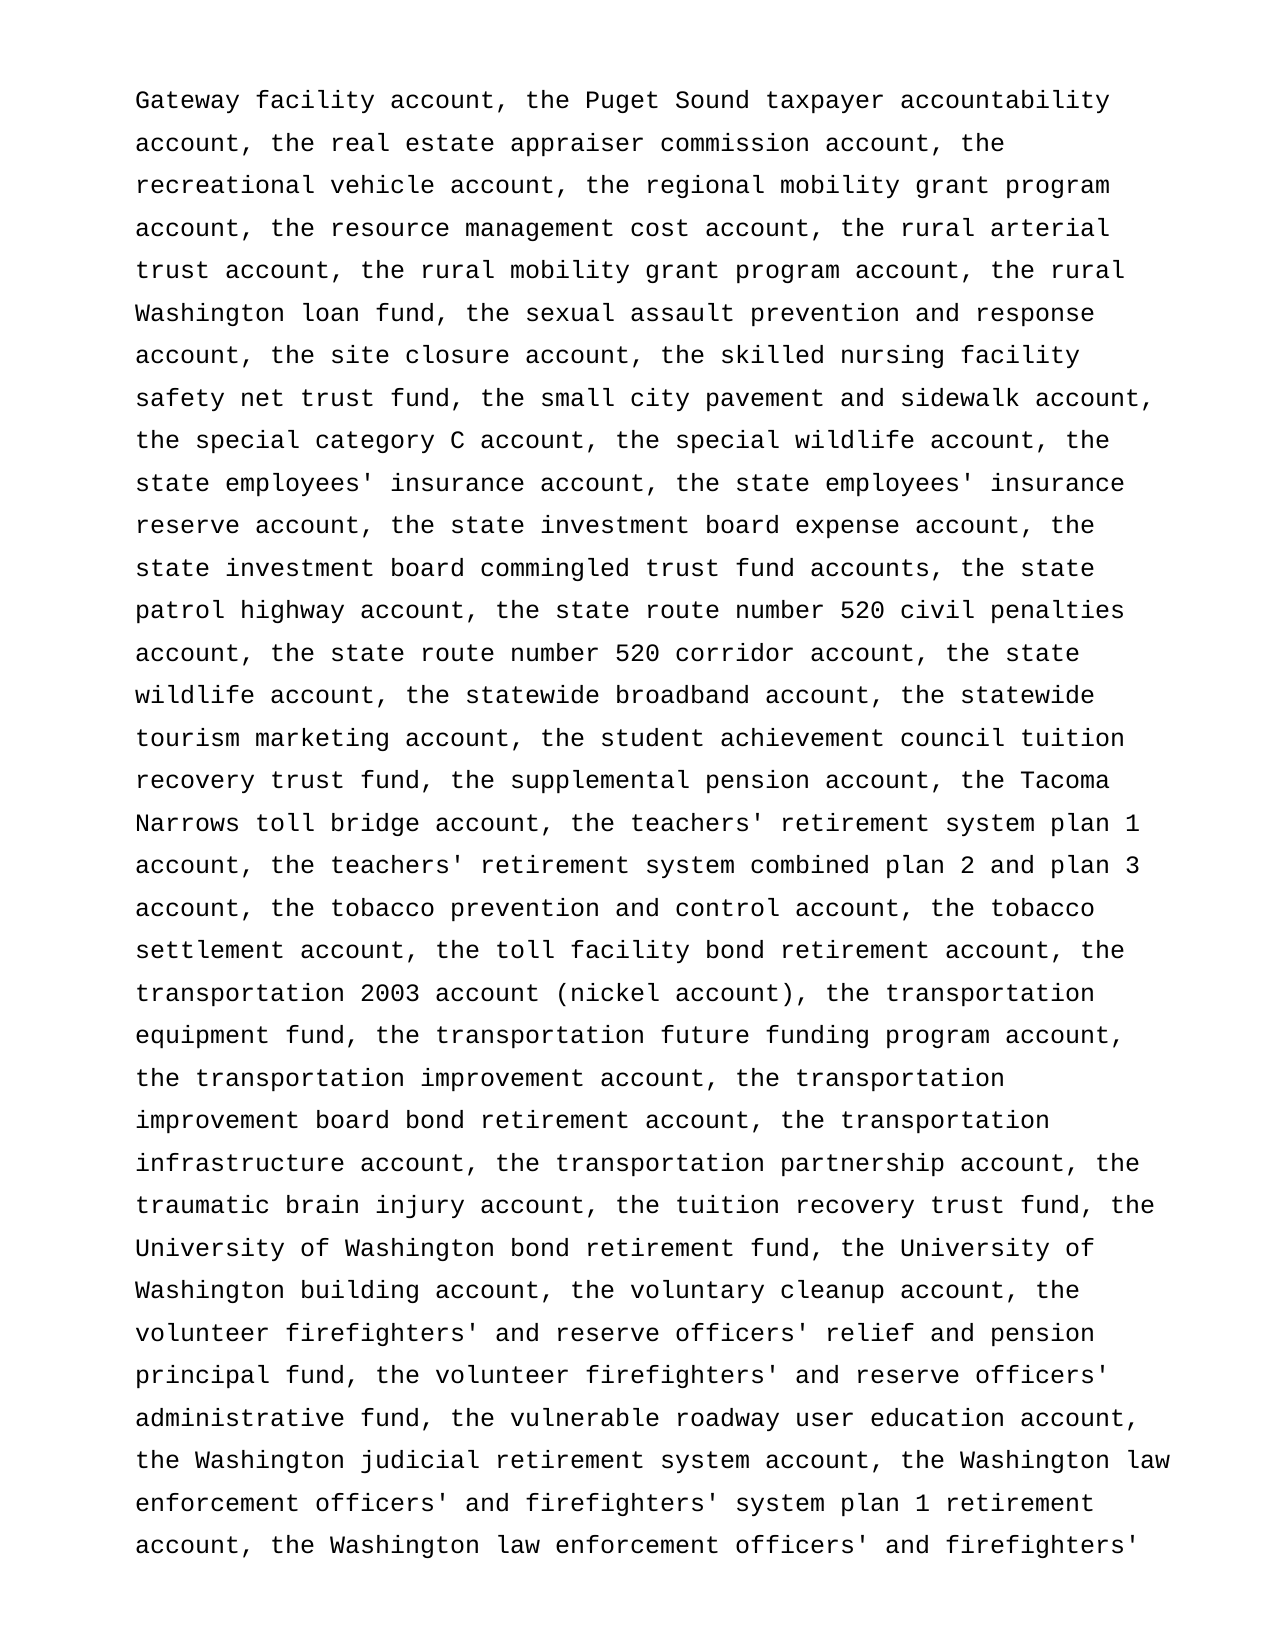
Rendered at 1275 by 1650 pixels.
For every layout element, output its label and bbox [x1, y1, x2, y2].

text [135, 75, 1170, 1562]
